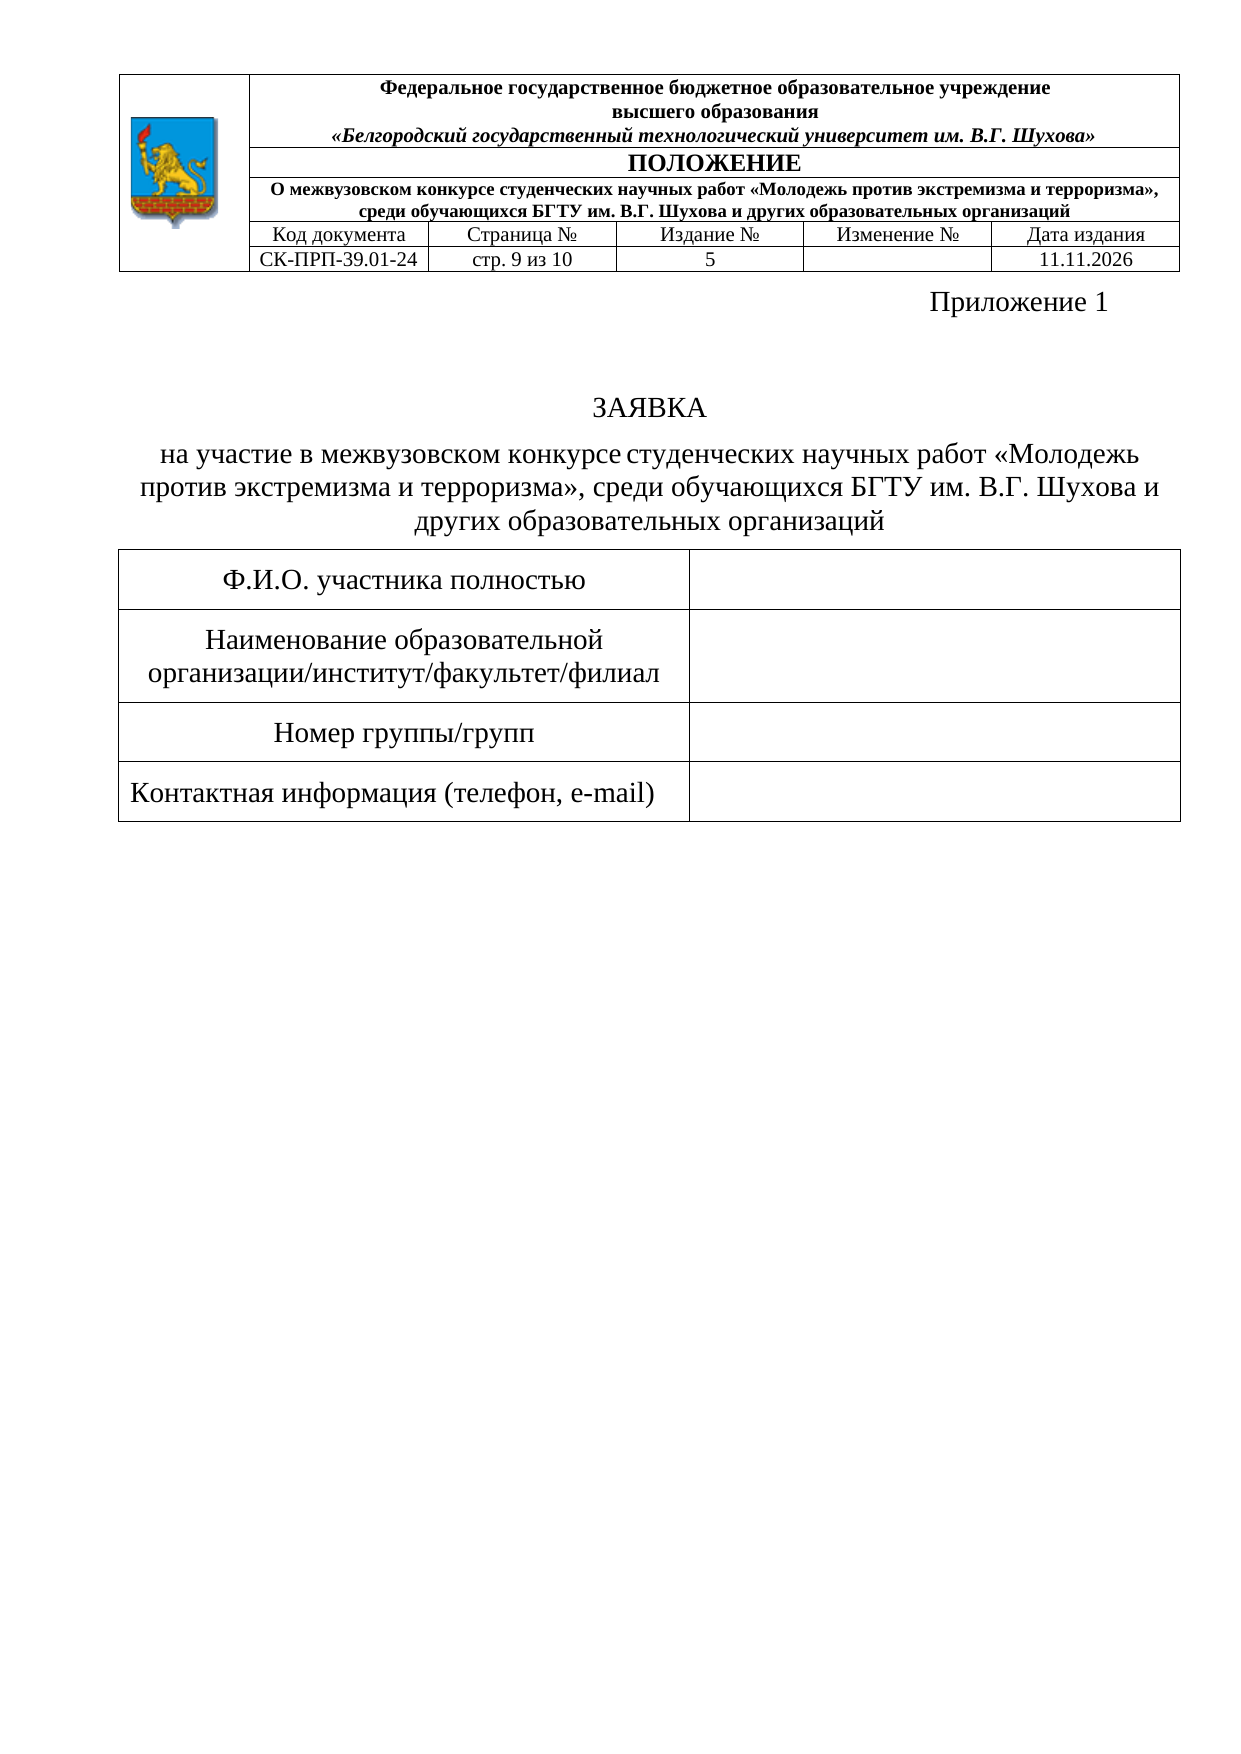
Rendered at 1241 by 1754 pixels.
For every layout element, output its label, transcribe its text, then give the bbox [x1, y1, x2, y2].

table_header [690, 550, 1180, 608]
table_cell [690, 762, 1180, 821]
table_cell [690, 610, 1180, 702]
picture [130, 117, 219, 229]
table_cell [690, 703, 1180, 761]
text Приложение 1 [856, 284, 1181, 318]
table_cell Номер группы/групп [119, 703, 689, 761]
table_cell Наименование образовательной организации/институт/факультет/филиал [119, 610, 689, 702]
text на участие в межвузовском конкурсе студенческих научных работ «Молодежь против экстремизма и терроризма», среди обучающихся БГТУ им. В.Г. Шухова и других образовательных организаций [118, 436, 1181, 536]
table_header Ф.И.О. участника полностью [119, 550, 689, 608]
table_cell Контактная информация (телефон, e-mail) [119, 762, 689, 821]
text ЗАЯВКА [118, 390, 1181, 423]
